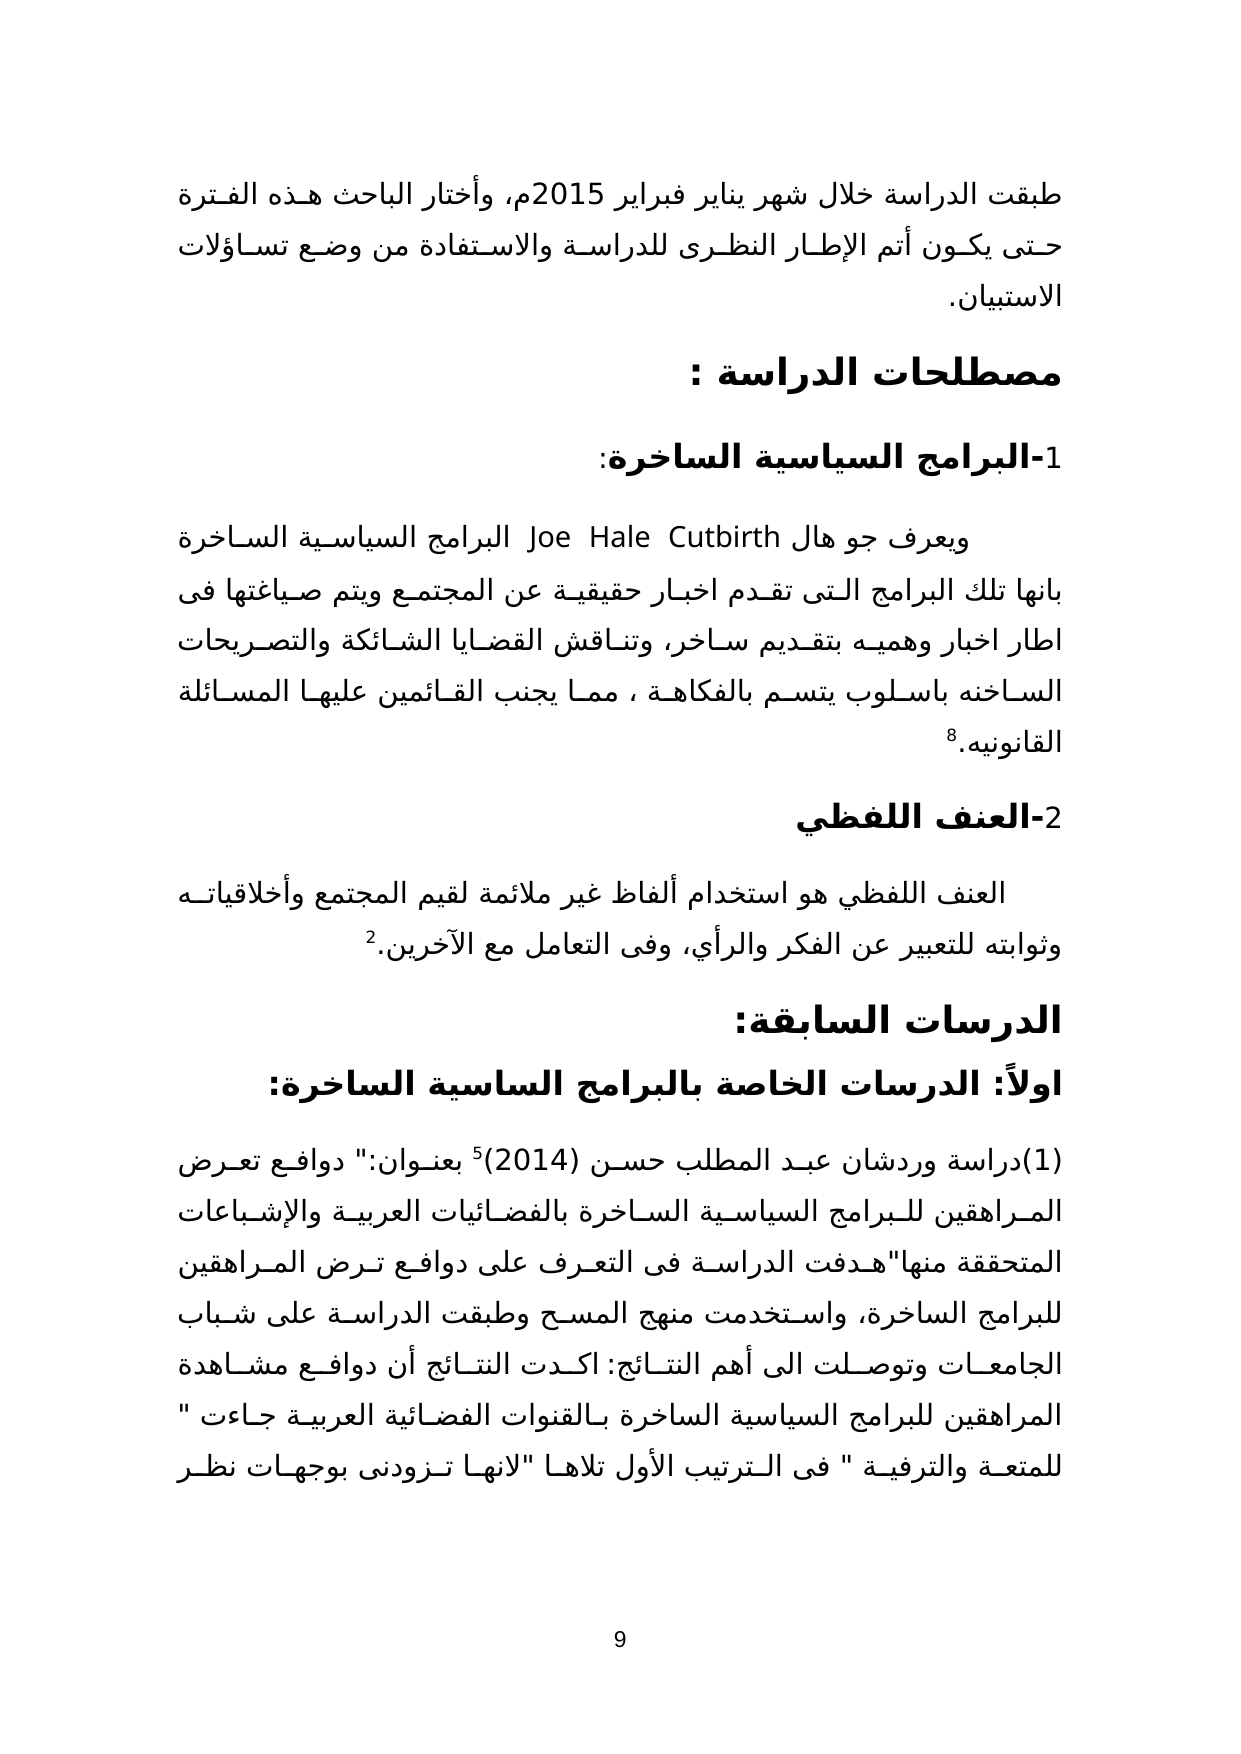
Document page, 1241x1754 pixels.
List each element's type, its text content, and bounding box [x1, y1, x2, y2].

text ويعرف جو هال Joe Hale Cutbirth البرامج السياسية الساخرة بانها تلك البرامج التى تقدم اخبار حقيقية عن المجتمع ويتم صياغتها فى اطار اخبار وهميه بتقديم ساخر، وتناقش القضايا الشائكة والتصريحات الساخنه باسلوب يتسم بالفكاهة ، مما يجنب القائمين عليها المسائلة القانونيه.8 [177, 516, 1063, 759]
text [177, 1144, 1063, 1483]
text مصطلحات الدراسة : [177, 351, 1063, 394]
text طبقت الدراسة خلال شهر يناير فبراير 2015م، وأختار الباحث هذه الفترة حتى يكون أتم الإطار النظرى للدراسة والاستفادة من وضع تساؤلات الاستبيان. [177, 177, 1063, 313]
text 1-البرامج السياسية الساخرة: [177, 437, 1063, 476]
text 2-العنف اللفظي [177, 797, 1063, 836]
text اولاً: الدرسات الخاصة بالبرامج الساسية الساخرة: [177, 1064, 1063, 1103]
text العنف اللفظي هو استخدام ألفاظ غير ملائمة لقيم المجتمع وأخلاقياته وثوابته للتعبير عن الفكر والرأي، وفى التعامل مع الآخرين.2 [177, 876, 1063, 961]
text الدرسات السابقة: [177, 999, 1063, 1043]
